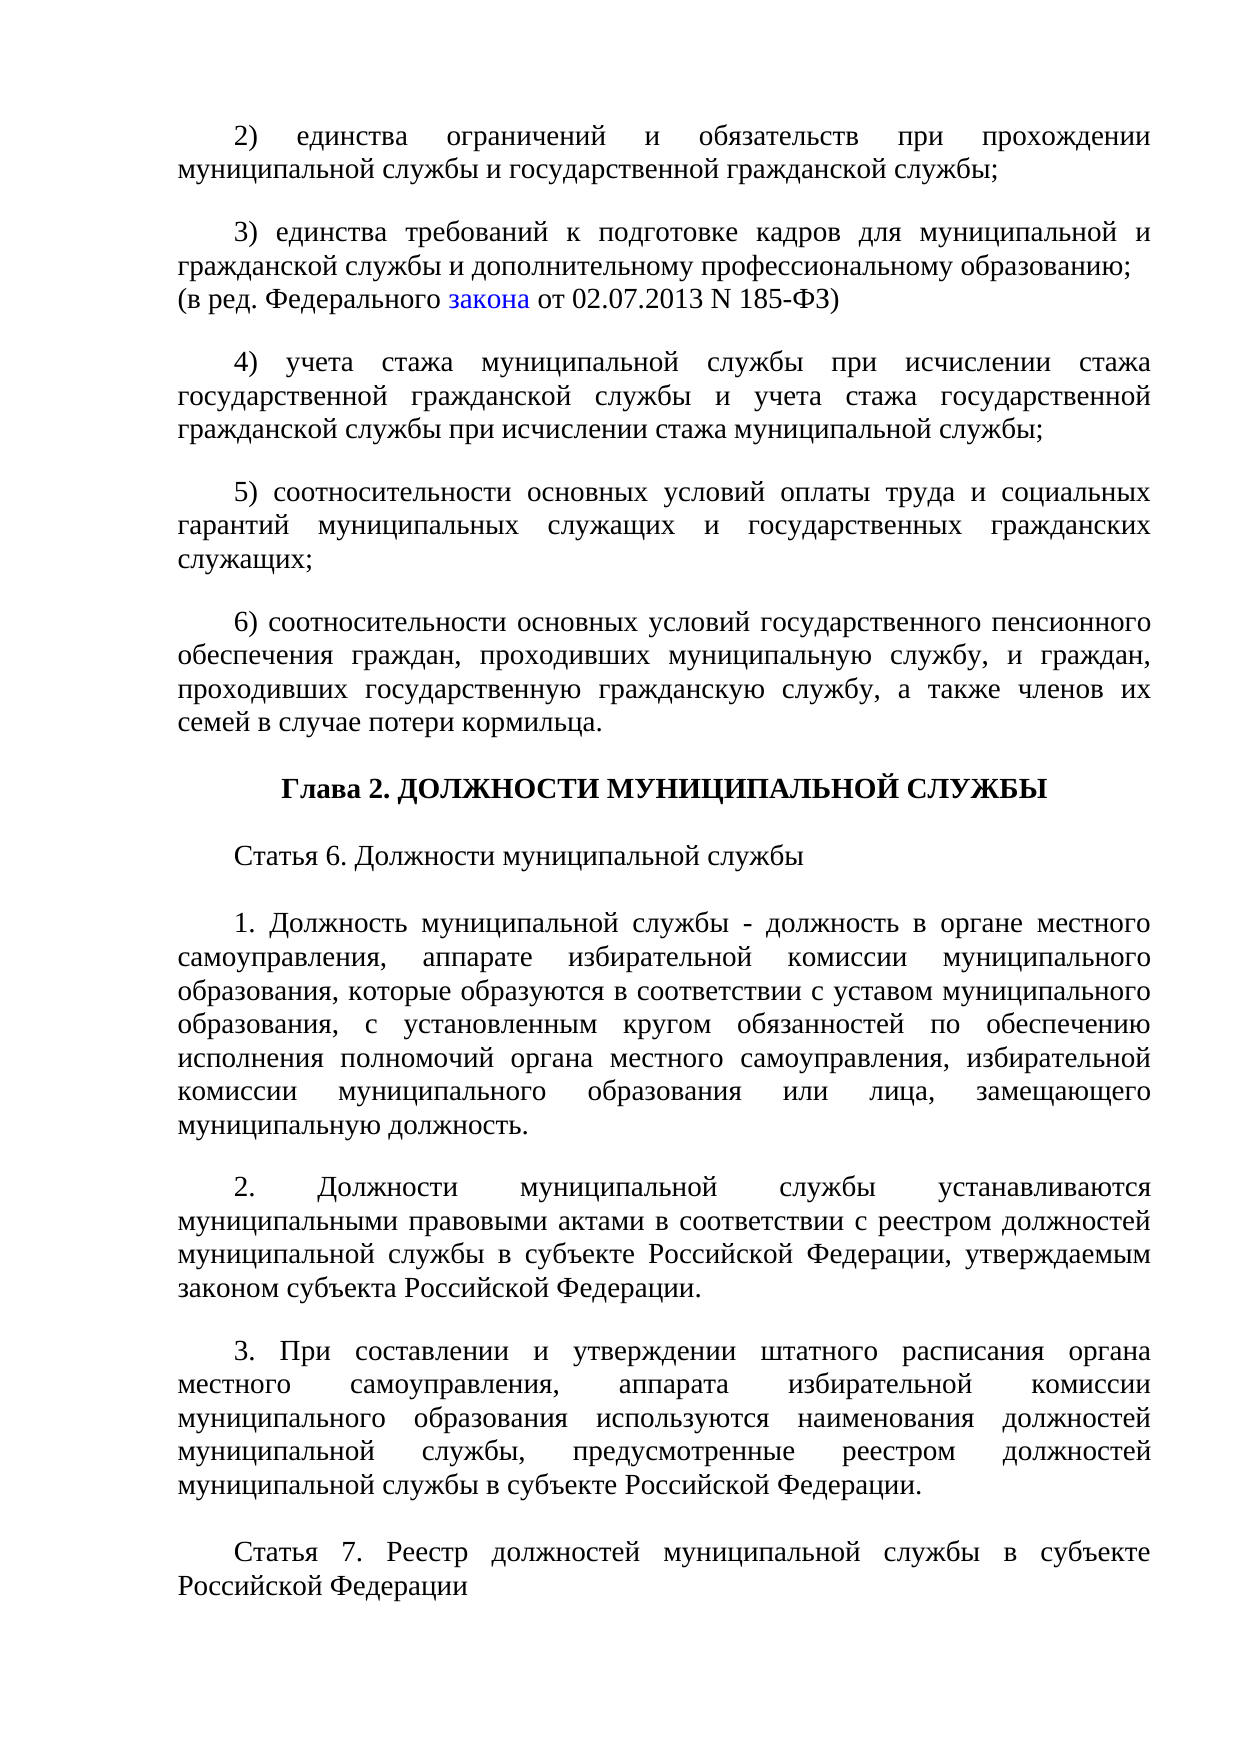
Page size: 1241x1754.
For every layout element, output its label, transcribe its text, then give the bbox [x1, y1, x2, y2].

title Глава 2. ДОЛЖНОСТИ МУНИЦИПАЛЬНОЙ СЛУЖБЫ [177, 771, 1152, 805]
text 3. При составлении и утверждении штатного расписания органа местного самоуправления, аппарата избирательной комиссии муниципального образования используются наименования должностей муниципальной службы, предусмотренные реестром должностей муниципальной службы в субъекте Российской Федерации. [177, 1333, 1152, 1501]
text 2) единства ограничений и обязательств при прохождении муниципальной службы и государственной гражданской службы; [177, 118, 1152, 185]
text 5) соотносительности основных условий оплаты труда и социальных гарантий муниципальных служащих и государственных гражданских служащих; [177, 474, 1152, 574]
text (в ред. Федерального закона от 02.07.2013 N 185-ФЗ) [177, 281, 1152, 315]
text 2. Должности муниципальной службы устанавливаются муниципальными правовыми актами в соответствии с реестром должностей муниципальной службы в субъекте Российской Федерации, утверждаемым законом субъекта Российской Федерации. [177, 1169, 1152, 1304]
text Статья 6. Должности муниципальной службы [177, 838, 1152, 872]
text Статья 7. Реестр должностей муниципальной службы в субъекте Российской Федерации [177, 1534, 1152, 1601]
text 4) учета стажа муниципальной службы при исчислении стажа государственной гражданской службы и учета стажа государственной гражданской службы при исчислении стажа муниципальной службы; [177, 344, 1152, 445]
text 6) соотносительности основных условий государственного пенсионного обеспечения граждан, проходивших муниципальную службу, и граждан, проходивших государственную гражданскую службу, а также членов их семей в случае потери кормильца. [177, 604, 1152, 738]
text 1. Должность муниципальной службы - должность в органе местного самоуправления, аппарате избирательной комиссии муниципального образования, которые образуются в соответствии с уставом муниципального образования, с установленным кругом обязанностей по обеспечению исполнения полномочий органа местного самоуправления, избирательной комиссии муниципального образования или лица, замещающего муниципальную должность. [177, 906, 1152, 1140]
text 3) единства требований к подготовке кадров для муниципальной и гражданской службы и дополнительному профессиональному образованию; [177, 214, 1152, 281]
